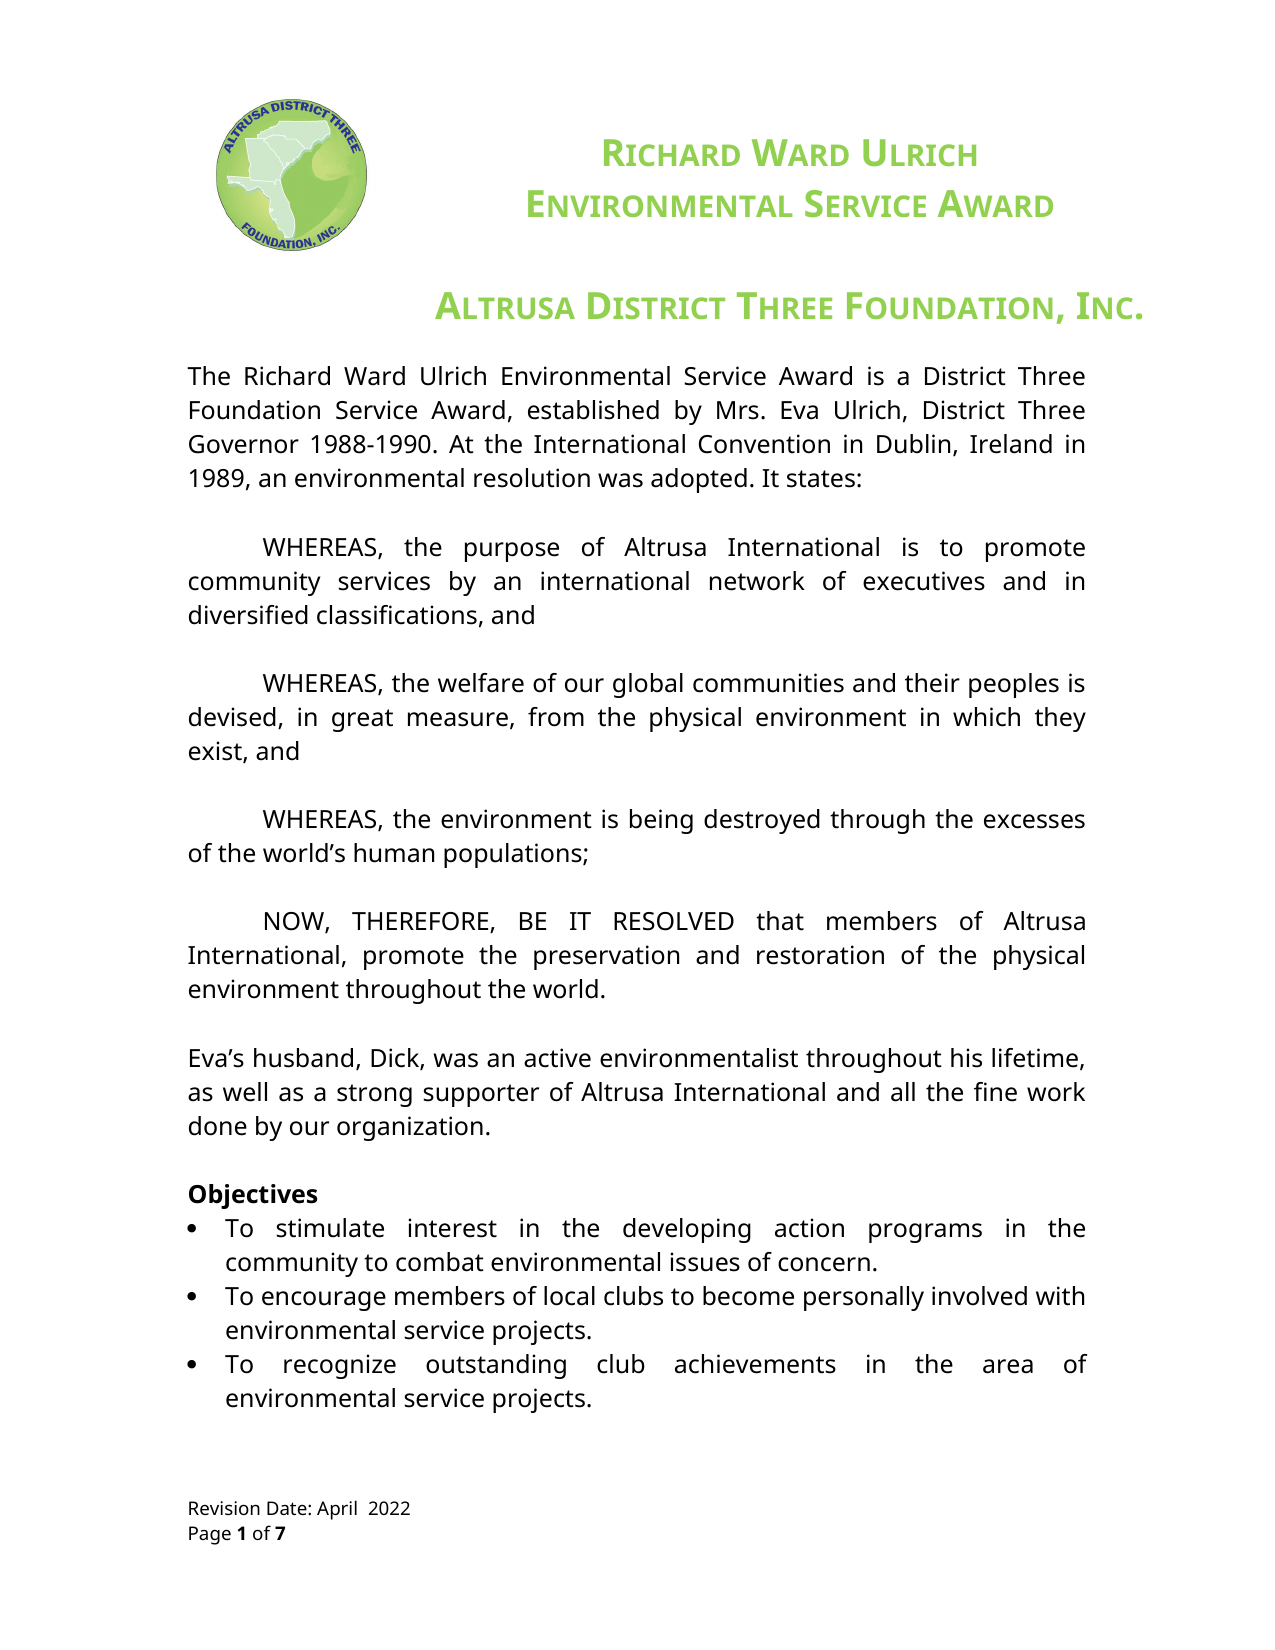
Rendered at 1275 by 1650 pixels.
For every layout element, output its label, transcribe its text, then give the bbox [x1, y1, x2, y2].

text Eva’s husband, Dick, was an active environmentalist throughout his lifetime, as well as a strong supporter of Altrusa International and all the fine work done by our organization. [187, 1040, 1087, 1142]
picture [199, 82, 383, 266]
list To recognize outstanding club achievements in the area of environmental service projects. [187, 1347, 1087, 1415]
text WHEREAS, the purpose of Altrusa International is to promote community services by an international network of executives and in diversified classifications, and [187, 529, 1087, 631]
text WHEREAS, the welfare of our global communities and their peoples is devised, in great measure, from the physical environment in which they exist, and [187, 666, 1087, 768]
list To encourage members of local clubs to become personally involved with environmental service projects. [187, 1279, 1087, 1347]
text The Richard Ward Ulrich Environmental Service Award is a District Three Foundation Service Award, established by Mrs. Eva Ulrich, District Three Governor 1988-1990. At the International Convention in in 1989, an environmental resolution was adopted. It states: [187, 359, 1087, 495]
text Objectives [187, 1176, 1087, 1211]
text NOW, THEREFORE, BE IT RESOLVED that members of Altrusa International, promote the preservation and restoration of the physical environment throughout the world. [187, 904, 1087, 1006]
text WHEREAS, the environment is being destroyed through the excesses of the world’s human populations; [187, 802, 1087, 870]
list To stimulate interest in the developing action programs in the community to combat environmental issues of concern. [187, 1211, 1087, 1279]
